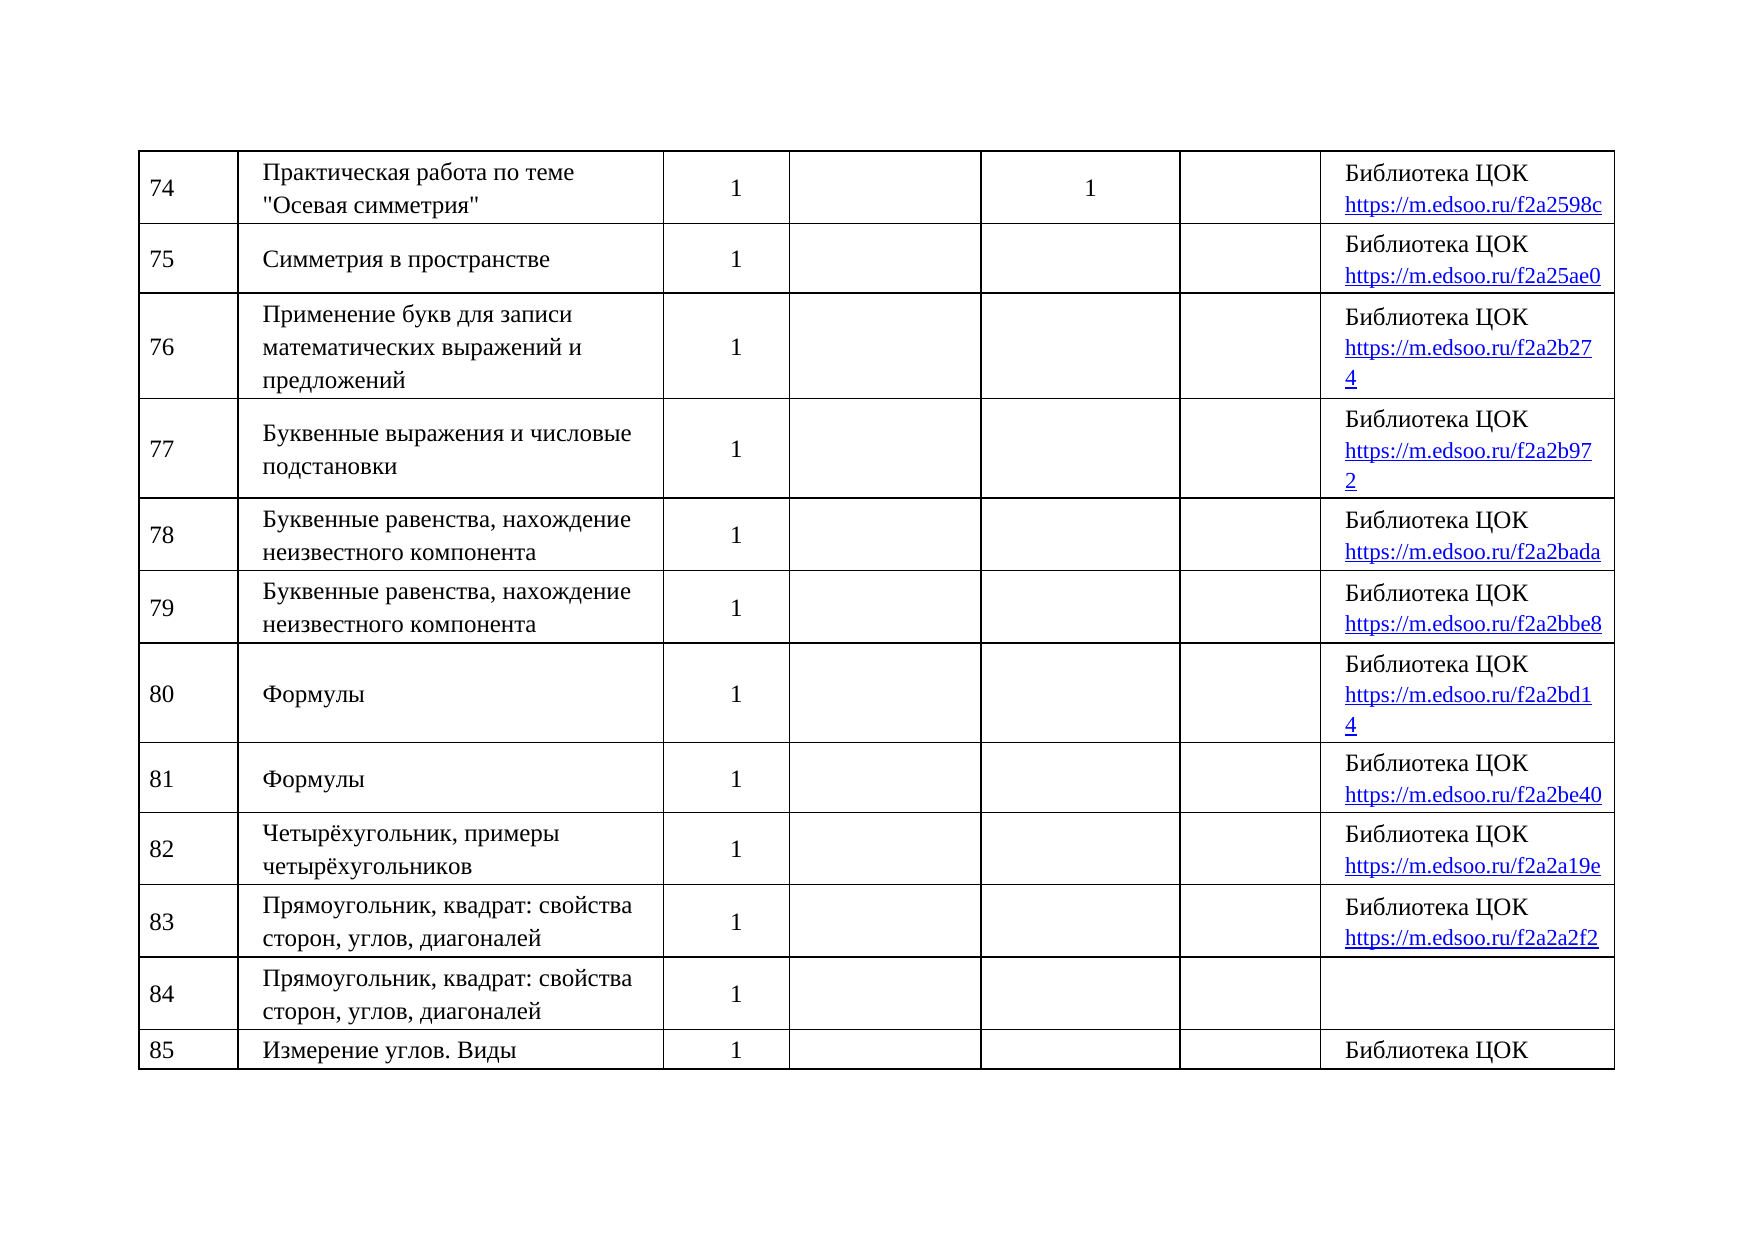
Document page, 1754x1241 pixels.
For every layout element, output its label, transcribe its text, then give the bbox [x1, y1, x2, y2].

table_cell Применение букв для записи математических выражений и предложений [239, 294, 663, 397]
table_cell Четырёхугольник, примеры четырёхугольников [239, 813, 663, 884]
table_cell [982, 294, 1179, 397]
table_cell Библиотека ЦОК https://m.edsoo.ru/f2a2bbe8 [1321, 571, 1614, 642]
table_cell [982, 813, 1179, 884]
table_cell Буквенные выражения и числовые подстановки [239, 399, 663, 497]
table_cell [982, 885, 1179, 956]
table_cell Библиотека ЦОК https://m.edsoo.ru/f2a25ae0 [1321, 224, 1614, 292]
table_cell 83 [140, 885, 237, 956]
table_cell [790, 958, 980, 1028]
table_cell 1 [664, 743, 789, 811]
table_cell 1 [664, 224, 789, 292]
table_cell [1181, 813, 1320, 884]
table_cell Библиотека ЦОК https://m.edsoo.ru/f2a2be40 [1321, 743, 1614, 811]
table_cell 1 [664, 399, 789, 497]
table_cell Библиотека ЦОК https://m.edsoo.ru/f2a2bd14 [1321, 644, 1614, 742]
table_cell [1181, 224, 1320, 292]
table_cell [982, 399, 1179, 497]
table_cell [1181, 1030, 1320, 1068]
table_cell 1 [664, 958, 789, 1028]
table_cell 81 [140, 743, 237, 811]
table_cell [790, 743, 980, 811]
table_cell Библиотека ЦОК https://m.edsoo.ru/f2a2b972 [1321, 399, 1614, 497]
table_cell Библиотека ЦОК https://m.edsoo.ru/f2a2598c [1321, 152, 1614, 222]
table_cell [982, 224, 1179, 292]
table_cell 1 [664, 571, 789, 642]
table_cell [239, 1030, 663, 1068]
table_cell [982, 1030, 1179, 1068]
table_cell [790, 152, 980, 222]
table_cell 82 [140, 813, 237, 884]
table_cell 84 [140, 958, 237, 1028]
table_cell [982, 571, 1179, 642]
table_cell 1 [664, 885, 789, 956]
table_cell [1181, 885, 1320, 956]
table_cell 79 [140, 571, 237, 642]
table_cell 1 [664, 644, 789, 742]
table_cell 85 [140, 1030, 237, 1068]
table_cell Библиотека ЦОК https://m.edsoo.ru/f2a2a19e [1321, 813, 1614, 884]
table_cell [1181, 743, 1320, 811]
table_cell 77 [140, 399, 237, 497]
table_cell 1 [664, 1030, 789, 1068]
table_cell Формулы [239, 743, 663, 811]
table_cell [982, 644, 1179, 742]
table_cell [790, 399, 980, 497]
table_cell 75 [140, 224, 237, 292]
table_cell Практическая работа по теме "Осевая симметрия" [239, 152, 663, 222]
table_cell 1 [664, 294, 789, 397]
table_cell [1181, 152, 1320, 222]
table_cell [1321, 958, 1614, 1028]
table_cell [790, 885, 980, 956]
table_cell [1181, 294, 1320, 397]
table_cell 1 [664, 813, 789, 884]
table_cell 74 [140, 152, 237, 222]
table_cell 76 [140, 294, 237, 397]
table_cell [790, 499, 980, 569]
table_cell Симметрия в пространстве [239, 224, 663, 292]
table_cell 1 [664, 152, 789, 222]
table_cell Формулы [239, 644, 663, 742]
table_cell [790, 571, 980, 642]
table_cell Буквенные равенства, нахождение неизвестного компонента [239, 571, 663, 642]
table_cell [1181, 958, 1320, 1028]
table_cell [1321, 1030, 1614, 1068]
table_cell Библиотека ЦОК https://m.edsoo.ru/f2a2b274 [1321, 294, 1614, 397]
table_cell Библиотека ЦОК https://m.edsoo.ru/f2a2a2f2 [1321, 885, 1614, 956]
table_cell [790, 294, 980, 397]
table_cell [1181, 499, 1320, 569]
table_cell [790, 813, 980, 884]
table_cell Библиотека ЦОК https://m.edsoo.ru/f2a2bada [1321, 499, 1614, 569]
table_cell 80 [140, 644, 237, 742]
table_cell [982, 499, 1179, 569]
table_cell [1181, 644, 1320, 742]
table_cell Прямоугольник, квадрат: свойства сторон, углов, диагоналей [239, 885, 663, 956]
table_cell [790, 1030, 980, 1068]
table_cell [982, 743, 1179, 811]
table_cell Прямоугольник, квадрат: свойства сторон, углов, диагоналей [239, 958, 663, 1028]
table_cell [982, 958, 1179, 1028]
table_cell 1 [982, 152, 1179, 222]
table_cell [790, 644, 980, 742]
table_cell [1181, 399, 1320, 497]
table_cell [790, 224, 980, 292]
table_cell Буквенные равенства, нахождение неизвестного компонента [239, 499, 663, 569]
table_cell [1181, 571, 1320, 642]
table_cell 78 [140, 499, 237, 569]
table_cell 1 [664, 499, 789, 569]
